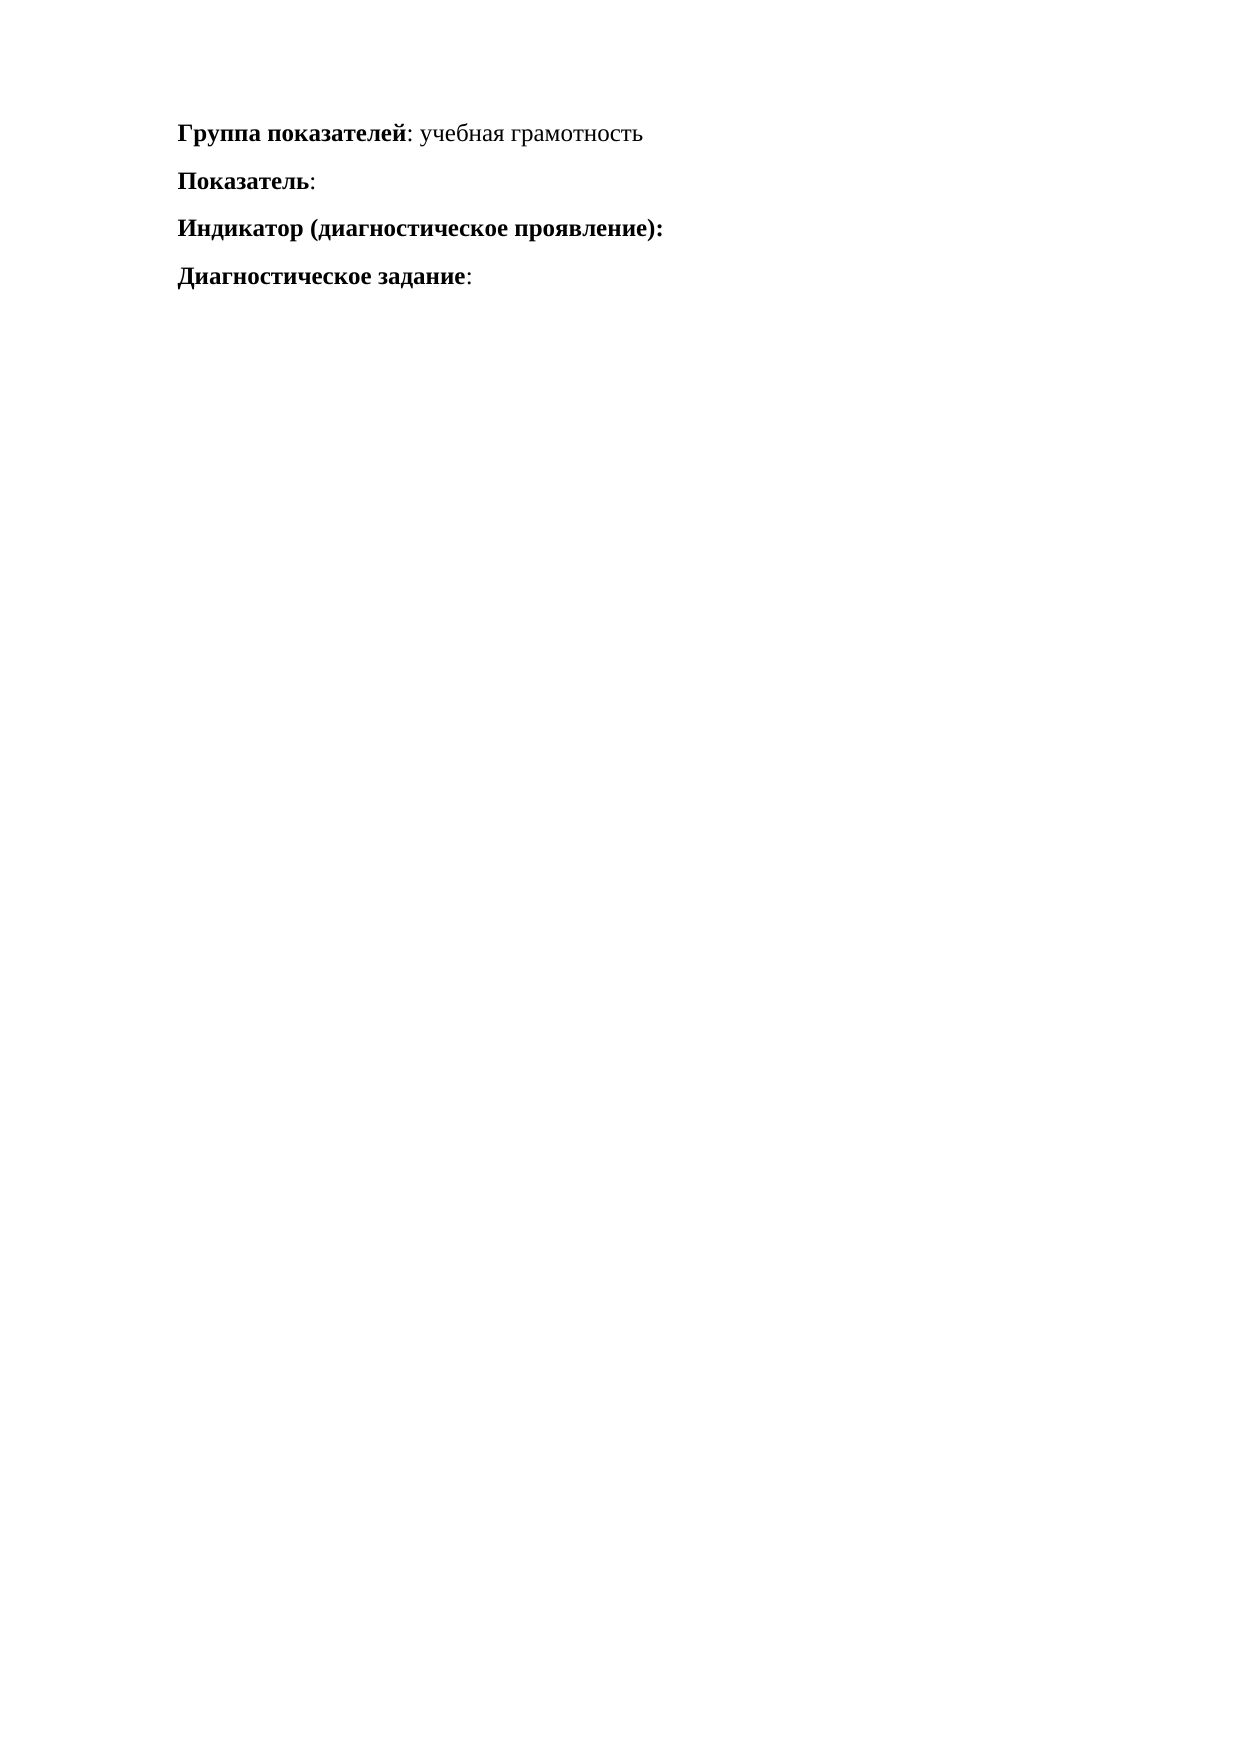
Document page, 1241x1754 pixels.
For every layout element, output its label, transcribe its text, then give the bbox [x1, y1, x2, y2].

text Группа показателей: учебная грамотность [177, 118, 1152, 147]
text Индикатор (диагностическое проявление): [177, 213, 1152, 242]
text Показатель: [177, 166, 1152, 194]
text Диагностическое задание: [177, 261, 1152, 290]
